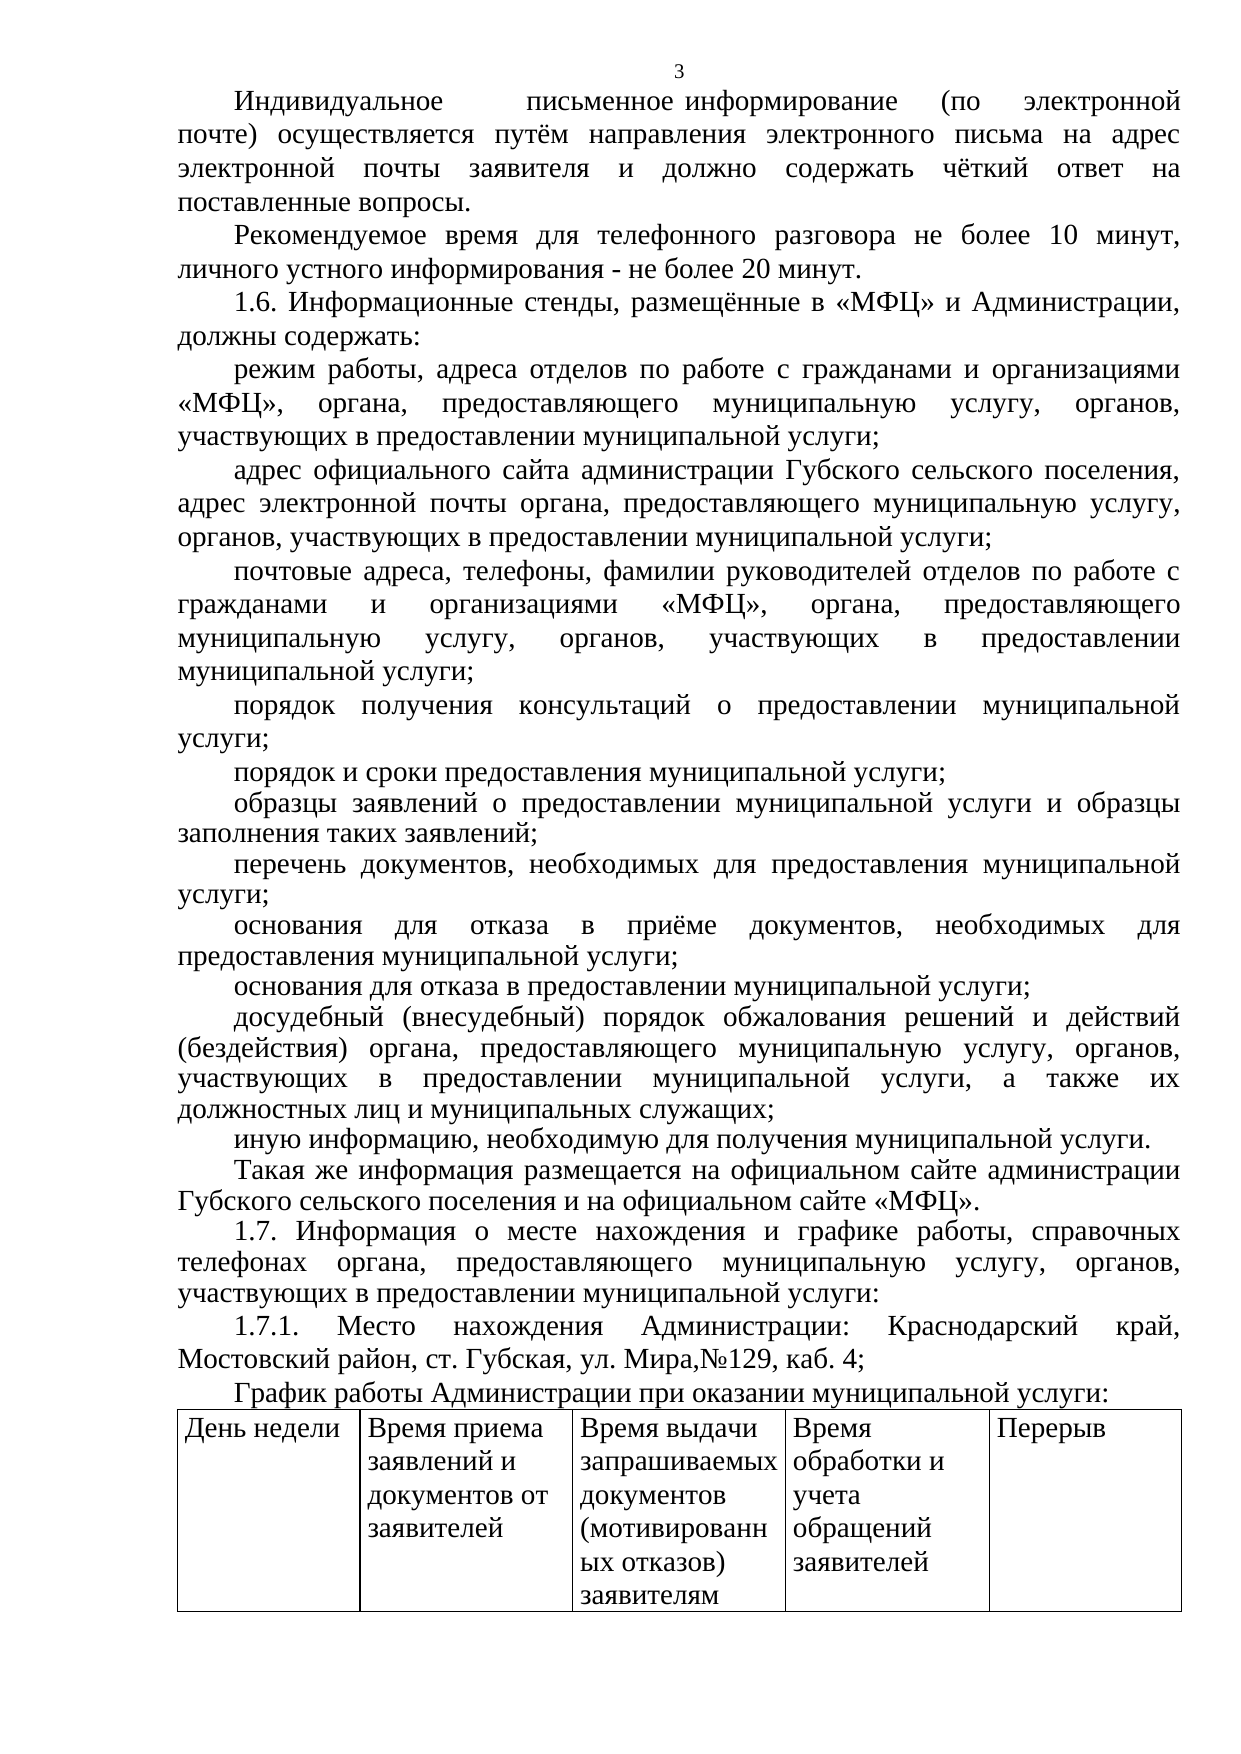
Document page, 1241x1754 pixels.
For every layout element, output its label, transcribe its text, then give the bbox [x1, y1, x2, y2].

text 1.6. Информационные стенды, размещённые в «МФЦ» и Администрации, должны содержать: [177, 284, 1181, 351]
text Индивидуальное письменное информирование (по электронной почте) осуществляется путём направления электронного письма на адрес электронной почты заявителя и должно содержать чёткий ответ на поставленные вопросы. [177, 83, 1181, 217]
text досудебный (внесудебный) порядок обжалования решений и действий (бездействия) органа, предоставляющего муниципальную услугу, органов, участвующих в предоставлении муниципальной услуги, а также их должностных лиц и муниципальных служащих; [177, 1002, 1181, 1124]
text Такая же информация размещается на официальном сайте администрации Губского сельского поселения и на официальном сайте «МФЦ». [177, 1155, 1181, 1216]
text перечень документов, необходимых для предоставления муниципальной услуги; [177, 849, 1181, 910]
table_header Перерыв [990, 1410, 1181, 1611]
text порядок получения консультаций о предоставлении муниципальной услуги; [177, 687, 1181, 754]
text График работы Администрации при оказании муниципальной услуги: [177, 1375, 1181, 1409]
text 1.7.1. Место нахождения Администрации: Краснодарский край, Мостовский район, ст. Губская, ул. Мира,№129, каб. 4; [177, 1308, 1181, 1375]
text почтовые адреса, телефоны, фамилии руководителей отделов по работе с гражданами и организациями «МФЦ», органа, предоставляющего муниципальную услугу, органов, участвующих в предоставлении муниципальной услуги; [177, 553, 1181, 687]
text порядок и сроки предоставления муниципальной услуги; [177, 754, 1181, 787]
text адрес официального сайта администрации Губского сельского поселения, адрес электронной почты органа, предоставляющего муниципальную услугу, органов, участвующих в предоставлении муниципальной услуги; [177, 452, 1181, 553]
table_header Время выдачи запрашиваемых документов (мотивированных отказов) заявителям [573, 1410, 785, 1611]
text иную информацию, необходимую для получения муниципальной услуги. [177, 1124, 1181, 1155]
table_header Время обработки и учета обращений заявителей [786, 1410, 989, 1611]
text образцы заявлений о предоставлении муниципальной услуги и образцы заполнения таких заявлений; [177, 787, 1181, 849]
table_header День недели [178, 1410, 359, 1611]
text режим работы, адреса отделов по работе с гражданами и организациями «МФЦ», органа, предоставляющего муниципальную услугу, органов, участвующих в предоставлении муниципальной услуги; [177, 351, 1181, 452]
text основания для отказа в приёме документов, необходимых для предоставления муниципальной услуги; [177, 910, 1181, 971]
text 1.7. Информация о месте нахождения и графике работы, справочных телефонах органа, предоставляющего муниципальную услугу, органов, участвующих в предоставлении муниципальной услуги: [177, 1216, 1181, 1308]
table_header Время приема заявлений и документов от заявителей [361, 1410, 572, 1611]
text Рекомендуемое время для телефонного разговора не более 10 минут, личного устного информирования - не более 20 минут. [177, 217, 1181, 284]
text основания для отказа в предоставлении муниципальной услуги; [177, 971, 1181, 1002]
